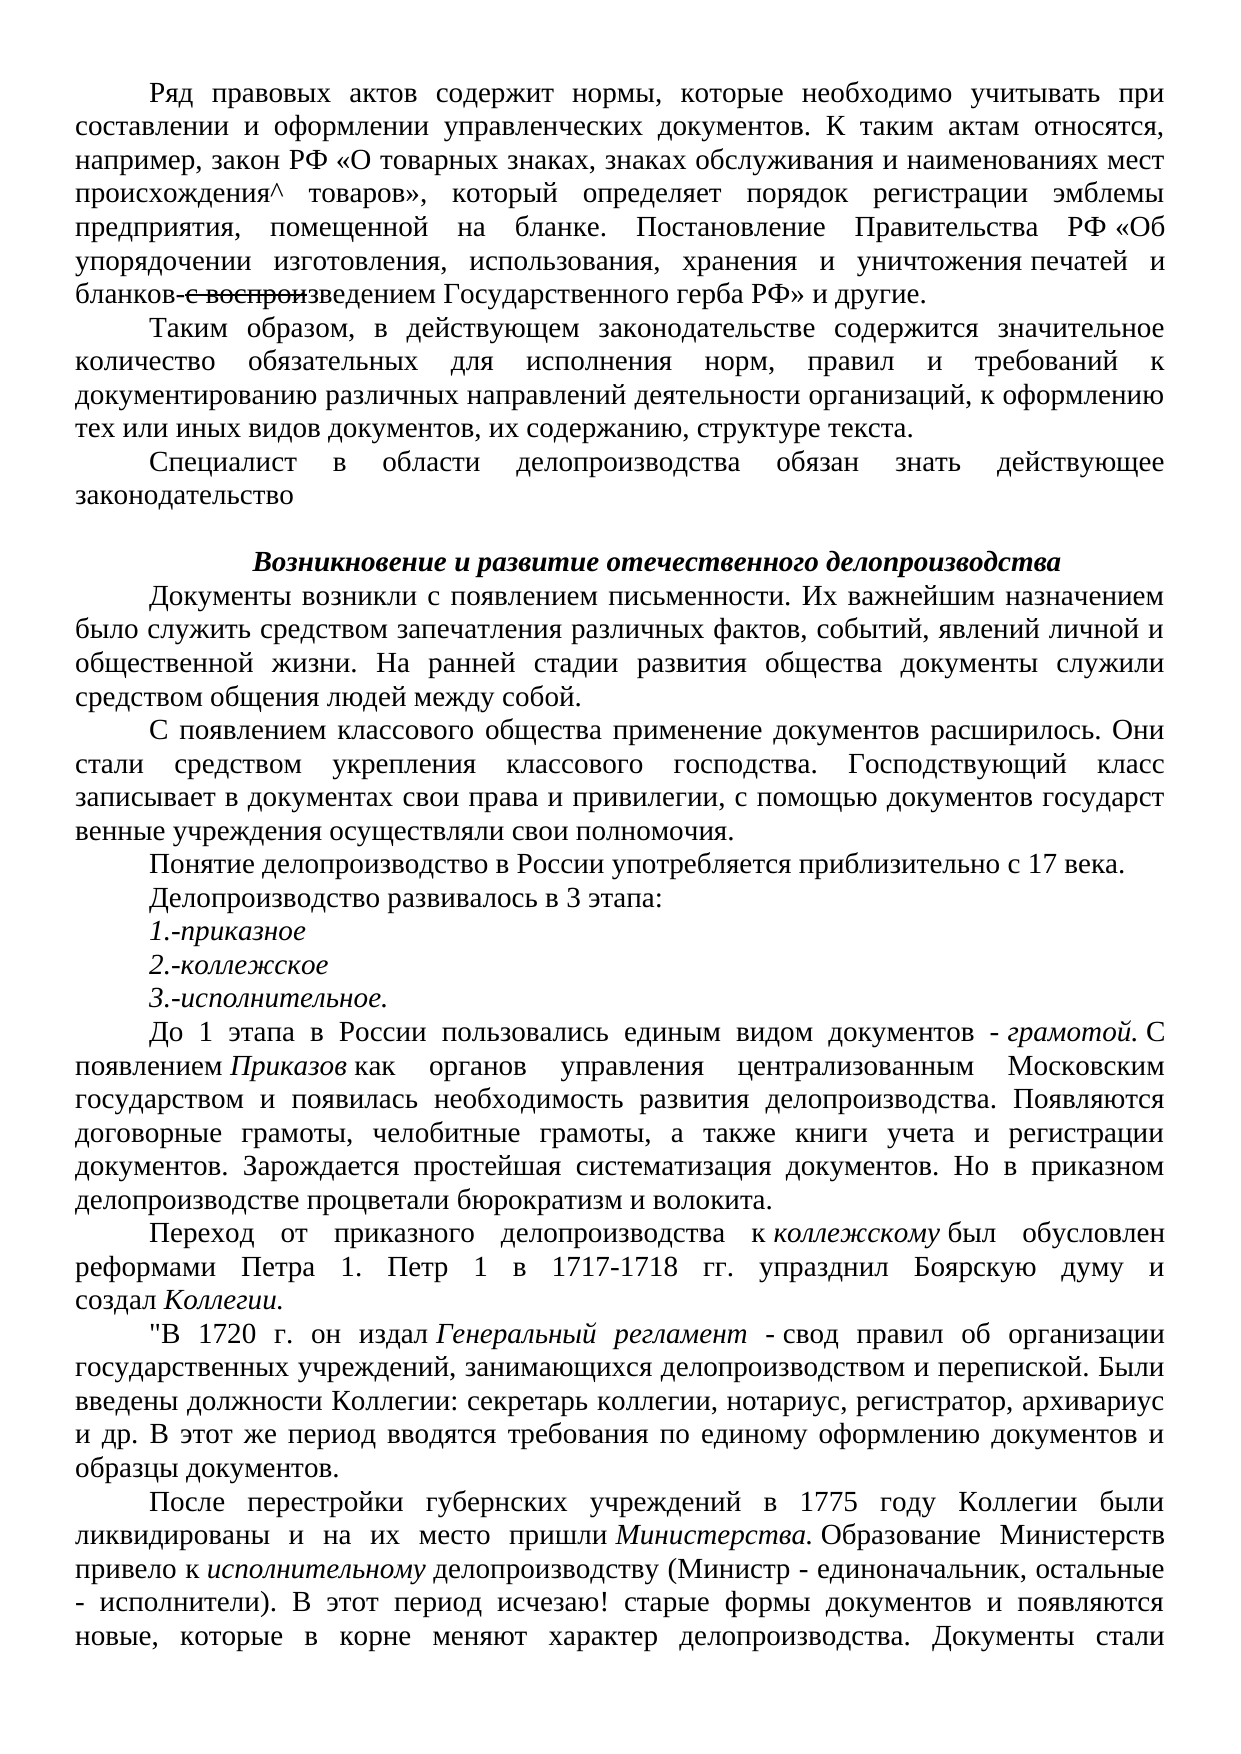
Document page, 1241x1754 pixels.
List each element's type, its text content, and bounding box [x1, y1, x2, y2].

text 3.-исполнительное. [75, 981, 1165, 1014]
text Документы возникли с появлением письменности. Их важнейшим назначением было служить средством запечатления различных фактов, событий, явлений личной и общественной жизни. На ранней стадии развития общества документы служили средством общения людей между собой. [75, 578, 1165, 712]
text Специалист в области делопроизводства обязан знать действующее законодательство [75, 444, 1165, 511]
text Понятие делопроизводство в России употребляется приблизительно с 17 века. [75, 846, 1165, 880]
text Делопроизводство развивалось в 3 этапа: [75, 880, 1165, 913]
text Возникновение и развитие отечественного делопроизводства [75, 544, 1165, 578]
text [75, 1484, 1165, 1651]
text До 1 этапа в России пользовались единым видом документов - грамотой. С появлением Приказов как органов управления централизованным Московским государством и появилась необходимость развития делопроизводства. Появляются договорные грамоты, челобитные грамоты, а также книги учета и регистрации документов. Зарождается простейшая систематизация документов. Но в приказном делопроизводстве процветали бюрократизм и волокита. [75, 1014, 1165, 1215]
text Таким образом, в действующем законодательстве содержится значительное количество обязательных для исполнения норм, правил и требований к документированию различных направлений деятельности организаций, к оформлению тех или иных видов документов, их содержанию, структуре текста. [75, 310, 1165, 444]
text 2.-коллежское [75, 947, 1165, 981]
text Ряд правовых актов содержит нормы, которые необходимо учитывать при составлении и оформлении управленческих документов. К таким актам относятся, например, закон РФ «О товарных знаках, знаках обслуживания и наименованиях мест происхождения^ товаров», который определяет порядок регистрации эмблемы предприятия, помещенной на бланке. Постановление Правительства РФ «Об упорядочении изготовления, использования, хранения и уничтожения печатей и бланков-с воспроизведением Государственного герба РФ» и другие. [75, 75, 1165, 310]
text С появлением классового общества применение документов расширилось. Они стали средством укрепления классового господства. Господствующий класс записывает в документах свои права и привилегии, с помощью документов государст венные учреждения осуществляли свои полномочия. [75, 712, 1165, 846]
text Переход от приказного делопроизводства к коллежскому был обусловлен реформами Петра 1. Петр 1 в 1717-1718 гг. упразднил Боярскую думу и создал Коллегии. [75, 1215, 1165, 1316]
text "В 1720 г. он издал Генеральный регламент - свод правил об организации государственных учреждений, занимающихся делопроизводством и перепиской. Были введены должности Коллегии: секретарь коллегии, нотариус, регистратор, архивариус и др. В этот же период вводятся требования по единому оформлению документов и образцы документов. [75, 1316, 1165, 1484]
text 1.-приказное [75, 913, 1165, 947]
